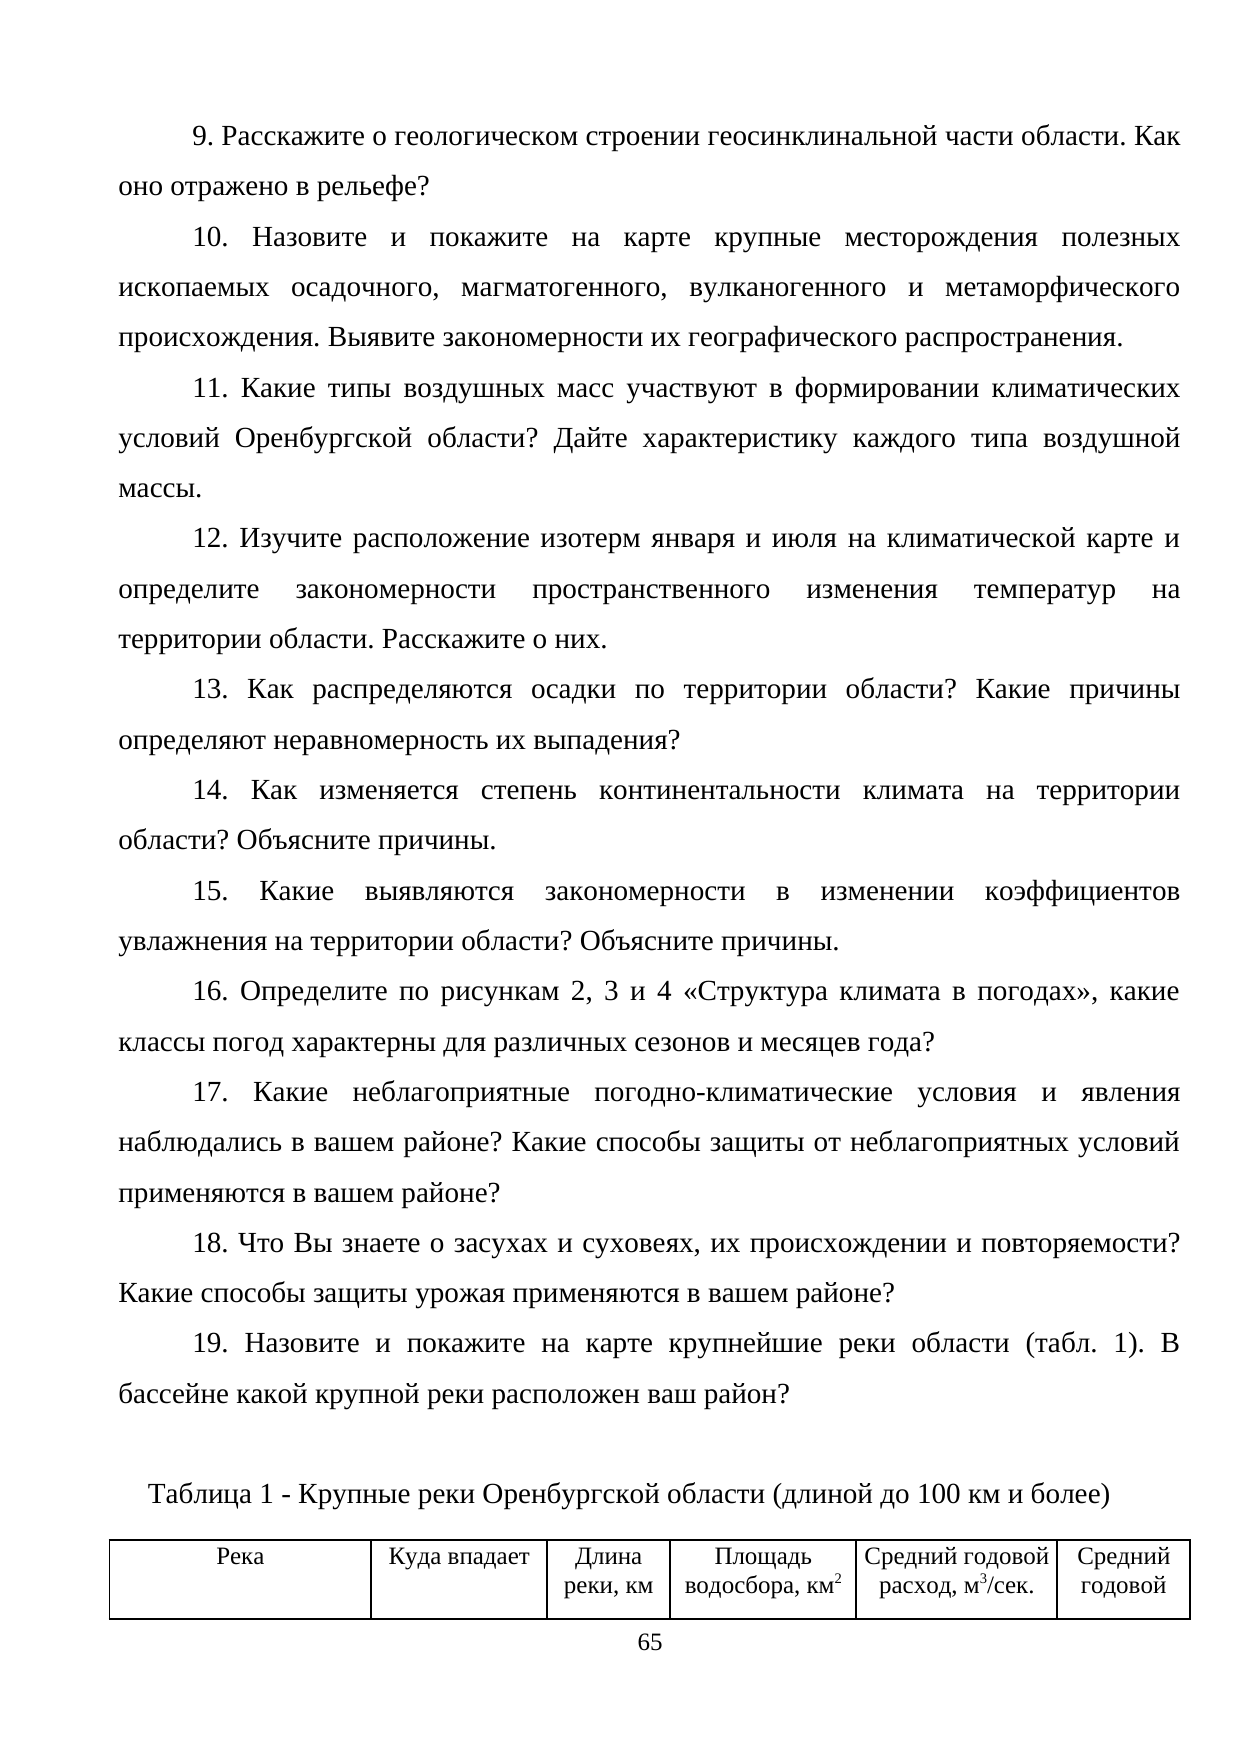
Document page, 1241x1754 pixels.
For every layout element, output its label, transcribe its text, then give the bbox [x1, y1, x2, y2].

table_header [857, 1541, 1056, 1618]
text 12. Изучите расположение изотерм января и июля на климатической карте и определите закономерности пространственного изменения температур на территории области. Расскажите о них. [118, 521, 1181, 655]
text 13. Как распределяются осадки по территории области? Какие причины определяют неравномерность их выпадения? [118, 672, 1181, 755]
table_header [671, 1541, 855, 1618]
text 15. Какие выявляются закономерности в изменении коэффициентов увлажнения на территории области? Объясните причины. [118, 873, 1181, 957]
text 11. Какие типы воздушных масс участвуют в формировании климатических условий Оренбургской области? Дайте характеристику каждого типа воздушной массы. [118, 370, 1181, 504]
table_header Средний годовой сток, км3 [1058, 1541, 1189, 1618]
table_header Река [110, 1541, 370, 1618]
text 10. Назовите и покажите на карте крупные месторождения полезных ископаемых осадочного, магматогенного, вулканогенного и метаморфического происхождения. Выявите закономерности их географического распространения. [118, 219, 1181, 353]
text 14. Как изменяется степень континентальности климата на территории области? Объясните причины. [118, 772, 1181, 856]
text 9. Расскажите о геологическом строении геосинклинальной части области. Как оно отражено в рельефе? [118, 118, 1181, 202]
text 17. Какие неблагоприятные погодно-климатические условия и явления наблюдались в вашем районе? Какие способы защиты от неблагоприятных условий применяются в вашем районе? [118, 1074, 1181, 1208]
table_header Длина реки, км [548, 1541, 669, 1618]
text 18. Что Вы знаете о засухах и суховеях, их происхождении и повторяемости? Какие способы защиты урожая применяются в вашем районе? [118, 1225, 1181, 1309]
text 16. Определите по рисункам 2, 3 и 4 «Структура климата в погодах», какие классы погод характерны для различных сезонов и месяцев года? [118, 973, 1181, 1057]
text 19. Назовите и покажите на карте крупнейшие реки области (табл. 1). В бассейне какой крупной реки расположен ваш район? [118, 1326, 1181, 1409]
text Таблица 1 - Крупные реки Оренбургской области (длиной до 100 км и более) [148, 1477, 1181, 1510]
table_header Куда впадает [372, 1541, 546, 1618]
